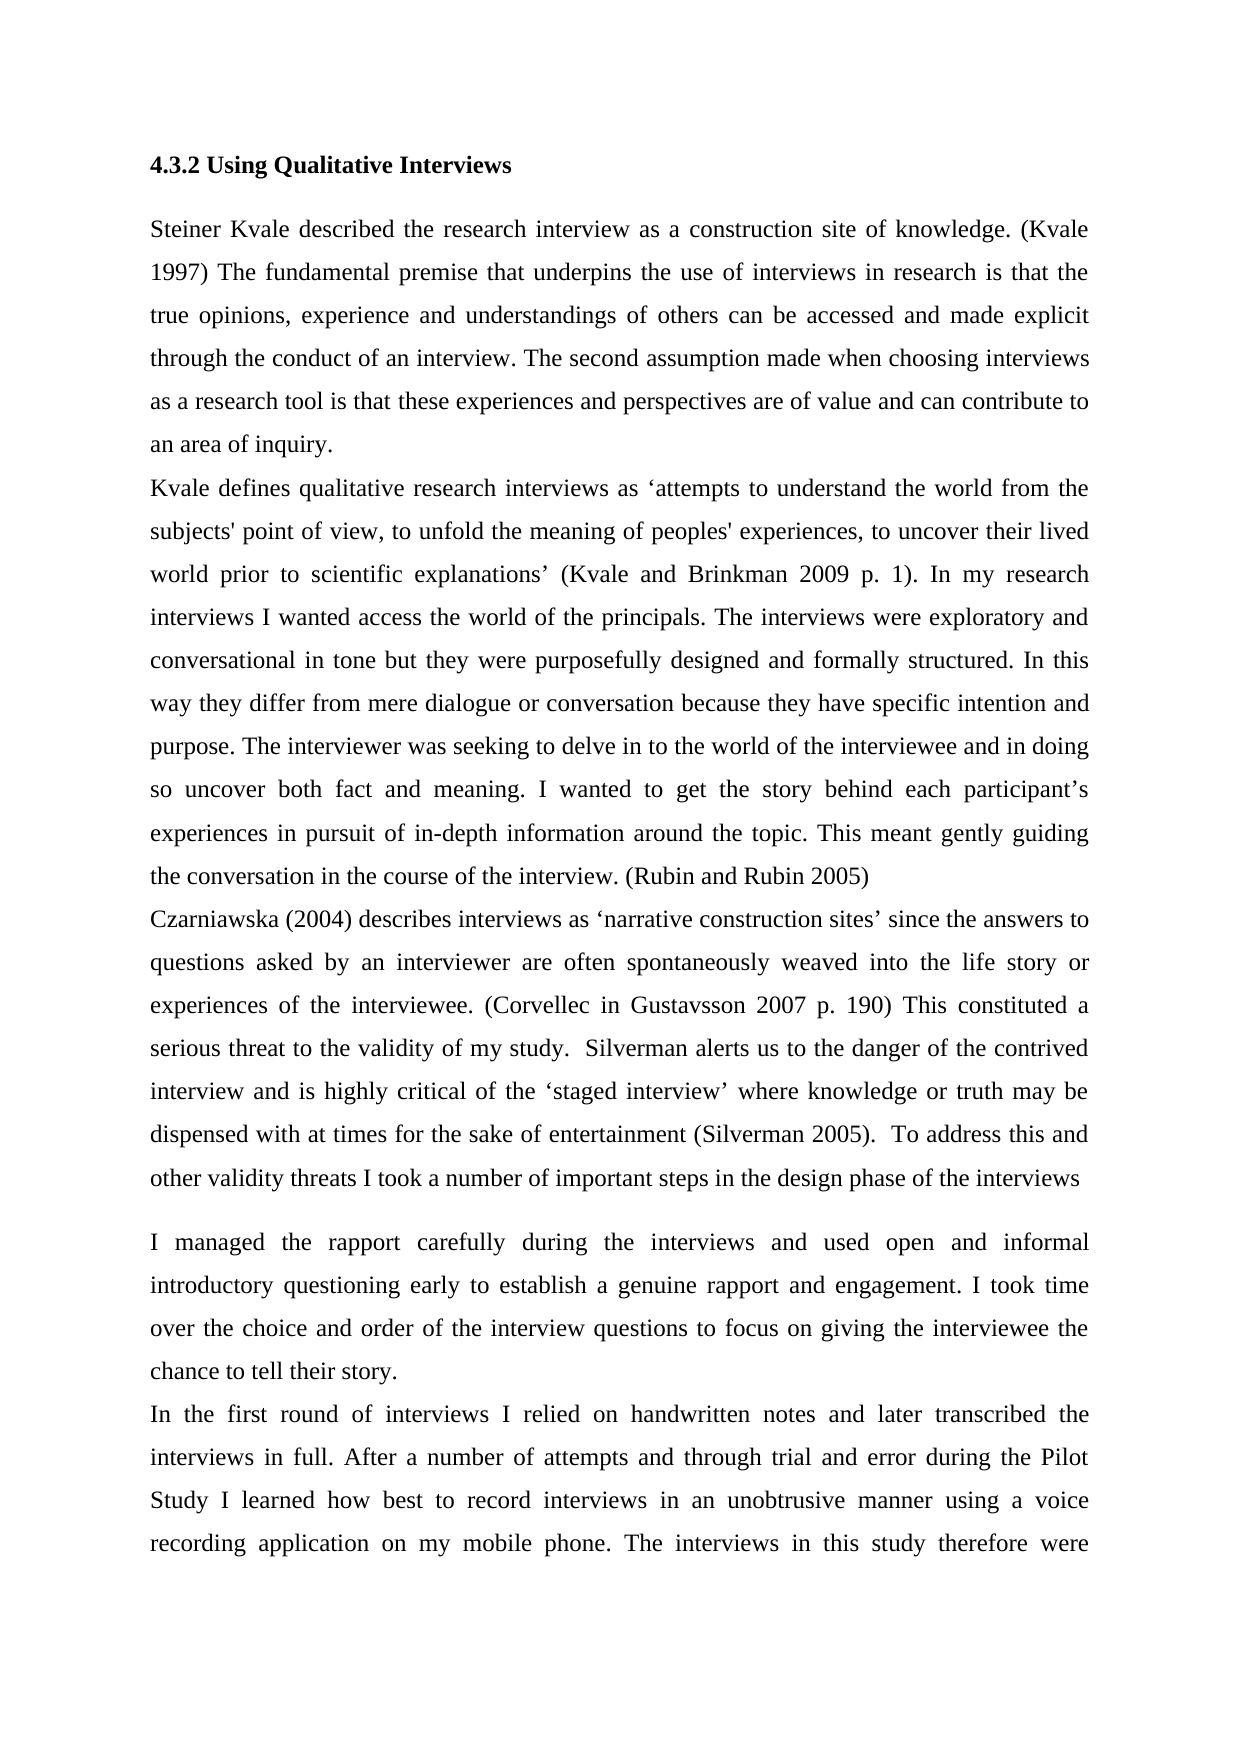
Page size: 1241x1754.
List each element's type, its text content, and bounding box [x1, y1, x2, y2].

text Czarniawska (2004) describes interviews as ‘narrative construction sites’ since the answers to questions asked by an interviewer are often spontaneously weaved into the life story or experiences of the interviewee. (Corvellec in Gustavsson 2007 p. 190) This constituted a serious threat to the validity of my study. Silverman alerts us to the danger of the contrived interview and is highly critical of the ‘staged interview’ where knowledge or truth may be dispensed with at times for the sake of entertainment (Silverman 2005). To address this and other validity threats I took a number of important steps in the design phase of the interviews [150, 904, 1090, 1191]
text Kvale defines qualitative research interviews as ‘attempts to understand the world from the subjects' point of view, to unfold the meaning of peoples' experiences, to uncover their lived world prior to scientific explanations’ (Kvale and Brinkman 2009 p. 1). In my research interviews I wanted access the world of the principals. The interviews were exploratory and conversational in tone but they were purposefully designed and formally structured. In this way they differ from mere dialogue or conversation because they have specific intention and purpose. The interviewer was seeking to delve in to the world of the interviewee and in doing so uncover both fact and meaning. I wanted to get the story behind each participant’s experiences in pursuit of in-depth information around the topic. This meant gently guiding the conversation in the course of the interview. (Rubin and Rubin 2005) [150, 473, 1090, 889]
text I managed the rapport carefully during the interviews and used open and informal introductory questioning early to establish a genuine rapport and engagement. I took time over the choice and order of the interview questions to focus on giving the interviewee the chance to tell their story. [150, 1227, 1090, 1385]
text Steiner Kvale described the research interview as a construction site of knowledge. (Kvale 1997) The fundamental premise that underpins the use of interviews in research is that the true opinions, experience and understandings of others can be accessed and made explicit through the conduct of an interview. The second assumption made when choosing interviews as a research tool is that these experiences and perspectives are of value and can contribute to an area of inquiry. [150, 214, 1090, 458]
text 4.3.2 Using Qualitative Interviews [150, 150, 1090, 179]
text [150, 1399, 1090, 1557]
